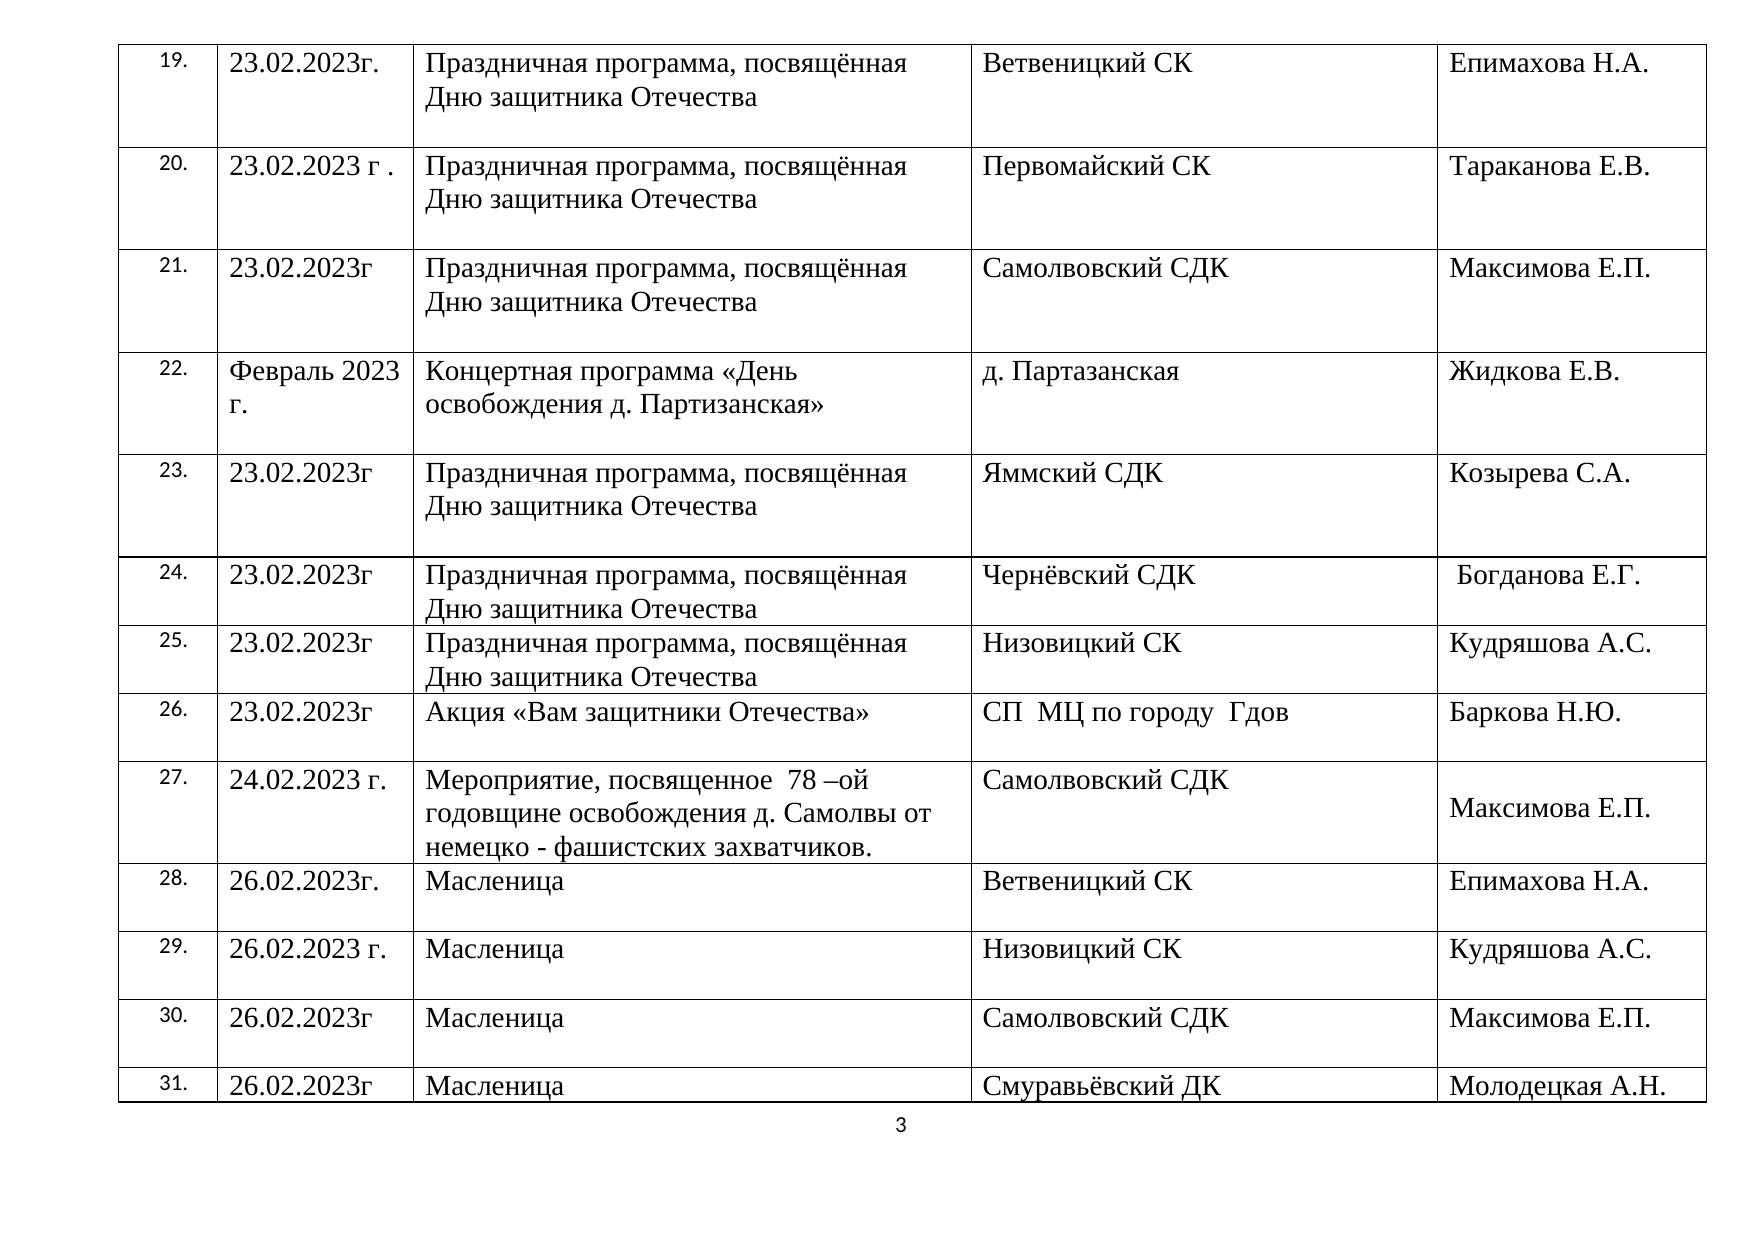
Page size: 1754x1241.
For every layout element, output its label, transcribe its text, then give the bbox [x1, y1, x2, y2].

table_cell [414, 45, 971, 147]
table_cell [414, 148, 971, 249]
table_cell Баркова Н.Ю. [1438, 694, 1706, 761]
table_cell Праздничная программа, посвящённая Дню защитника Отечества [414, 626, 971, 693]
table_cell Масленица [414, 1000, 971, 1067]
table_cell Самолвовский СДК [972, 250, 1437, 352]
table_cell 23.02.2023г [218, 694, 413, 761]
table_cell Масленица [414, 932, 971, 999]
table_cell 26.02.2023г. [218, 864, 413, 931]
table_cell [119, 864, 217, 931]
table_cell [119, 932, 217, 999]
table_cell Праздничная программа, посвящённая Дню защитника Отечества [414, 455, 971, 556]
table_cell Козырева С.А. [1438, 455, 1706, 556]
table_cell СП МЦ по городу Гдов [972, 694, 1437, 761]
table_cell Кудряшова А.С. [1438, 626, 1706, 693]
table_cell Богданова Е.Г. [1438, 558, 1706, 624]
table_cell Тараканова Е.В. [1438, 148, 1706, 249]
table_cell Молодецкая А.Н. [1438, 1068, 1706, 1101]
table_cell 23.02.2023г [218, 626, 413, 693]
table_cell [119, 558, 217, 624]
table_cell Праздничная программа, посвящённая Дню защитника Отечества [414, 250, 971, 352]
table_cell 24.02.2023 г. [218, 762, 413, 862]
table_cell Мероприятие, посвященное 78 –ой годовщине освобождения д. Самолвы от немецко - фашистских захватчиков. [414, 762, 971, 862]
table_cell [119, 626, 217, 693]
table_cell Максимова Е.П. [1438, 1000, 1706, 1067]
table_cell [119, 762, 217, 862]
table_cell 23.02.2023г. [218, 45, 413, 147]
table_cell [119, 148, 217, 249]
table_cell Епимахова Н.А. [1438, 45, 1706, 147]
table_cell Масленица [414, 864, 971, 931]
table_cell 23.02.2023 г . [218, 148, 413, 249]
table_cell Кудряшова А.С. [1438, 932, 1706, 999]
table_cell 26.02.2023г [218, 1068, 413, 1101]
table_cell Праздничная программа, посвящённая Дню защитника Отечества [414, 558, 971, 624]
table_cell Ветвеницкий СК [972, 864, 1437, 931]
table_cell д. Партазанская [972, 353, 1437, 454]
table_cell Максимова Е.П. [1438, 762, 1706, 862]
table_cell [119, 1068, 217, 1101]
table_cell [119, 1000, 217, 1067]
table_cell 26.02.2023 г. [218, 932, 413, 999]
table_cell Низовицкий СК [972, 626, 1437, 693]
table_cell 23.02.2023г [218, 250, 413, 352]
table_cell Самолвовский СДК [972, 1000, 1437, 1067]
table_cell Низовицкий СК [972, 932, 1437, 999]
table_cell [119, 353, 217, 454]
table_cell Акция «Вам защитники Отечества» [414, 694, 971, 761]
table_cell 23.02.2023г [218, 558, 413, 624]
table_cell Смуравьёвский ДК [972, 1068, 1437, 1101]
table_cell [119, 45, 217, 147]
table_cell Масленица [414, 1068, 971, 1101]
table_cell Самолвовский СДК [972, 762, 1437, 862]
table_cell Епимахова Н.А. [1438, 864, 1706, 931]
table_cell Концертная программа «День освобождения д. Партизанская» [414, 353, 971, 454]
table_cell [119, 694, 217, 761]
table_cell Максимова Е.П. [1438, 250, 1706, 352]
table_cell 23.02.2023г [218, 455, 413, 556]
table_cell [119, 250, 217, 352]
table_cell Яммский СДК [972, 455, 1437, 556]
table_cell Ветвеницкий СК [972, 45, 1437, 147]
table_cell Февраль 2023 г. [218, 353, 413, 454]
table_cell Жидкова Е.В. [1438, 353, 1706, 454]
table_cell 26.02.2023г [218, 1000, 413, 1067]
table_cell Чернёвский СДК [972, 558, 1437, 624]
table_cell Первомайский СК [972, 148, 1437, 249]
table_cell [119, 455, 217, 556]
